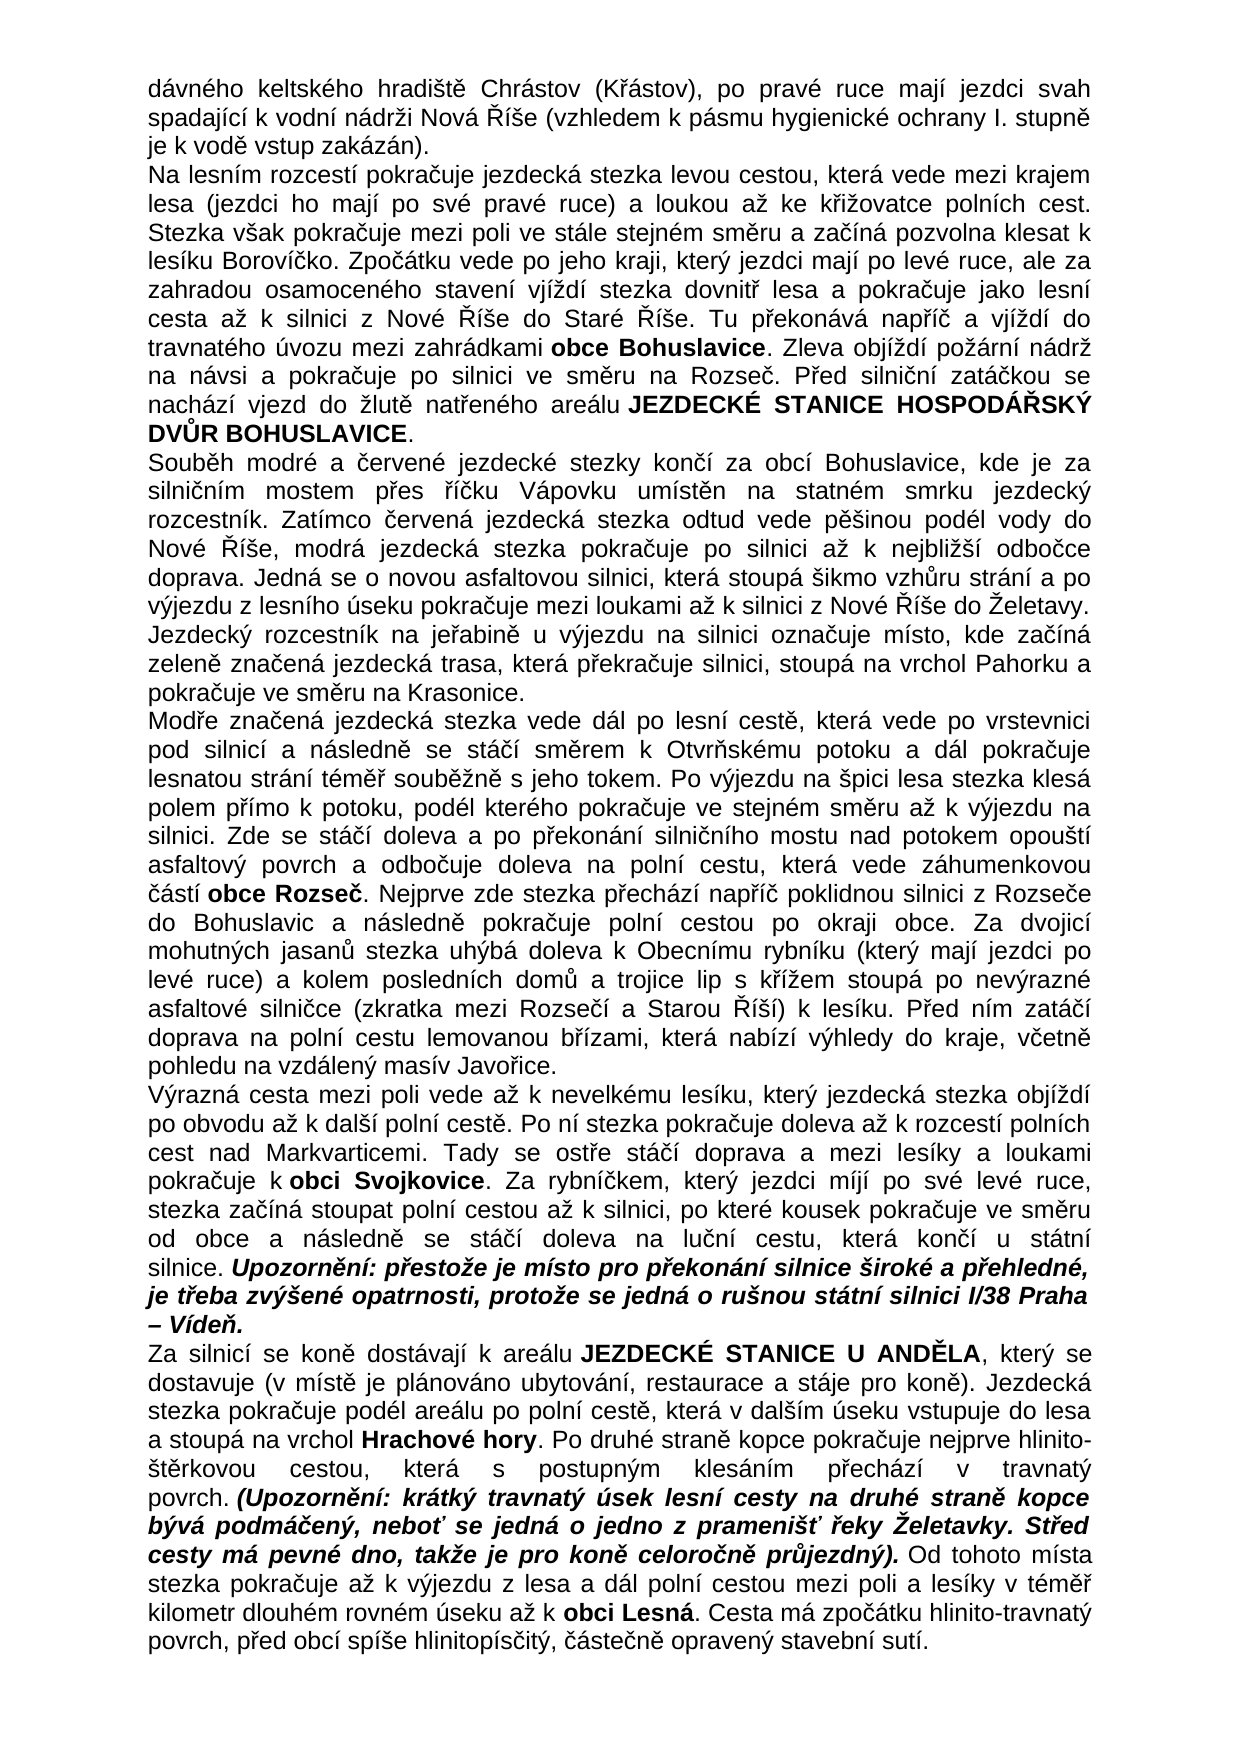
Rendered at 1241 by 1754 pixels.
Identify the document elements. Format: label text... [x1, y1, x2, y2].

text Souběh modré a červené jezdecké stezky končí za obcí Bohuslavice, kde je za silničním mostem přes říčku Vápovku umístěn na statném smrku jezdecký rozcestník. Zatímco červená jezdecká stezka odtud vede pěšinou podél vody do Nové Říše, modrá jezdecká stezka pokračuje po silnici až k nejbližší odbočce doprava. Jedná se o novou asfaltovou silnici, která stoupá šikmo vzhůru strání a po výjezdu z lesního úseku pokračuje mezi loukami až k silnici z Nové Říše do Želetavy. Jezdecký rozcestník na jeřabině u výjezdu na silnici označuje místo, kde začíná zeleně značená jezdecká trasa, která překračuje silnici, stoupá na vrchol Pahorku a pokračuje ve směru na Krasonice. [148, 448, 1093, 706]
text Výrazná cesta mezi poli vede až k nevelkému lesíku, který jezdecká stezka objíždí po obvodu až k další polní cestě. Po ní stezka pokračuje doleva až k rozcestí polních cest nad Markvarticemi. Tady se ostře stáčí doprava a mezi lesíky a loukami pokračuje k obci Svojkovice. Za rybníčkem, který jezdci míjí po své levé ruce, stezka začíná stoupat polní cestou až k silnici, po které kousek pokračuje ve směru od obce a následně se stáčí doleva na luční cestu, která končí u státní silnice. Upozornění: přestože je místo pro překonání silnice široké a přehledné, je třeba zvýšené opatrnosti, protože se jedná o rušnou státní silnici I/38 Praha – Vídeň. [148, 1080, 1093, 1339]
text Na lesním rozcestí pokračuje jezdecká stezka levou cestou, která vede mezi krajem lesa (jezdci ho mají po své pravé ruce) a loukou až ke křižovatce polních cest. Stezka však pokračuje mezi poli ve stále stejném směru a začíná pozvolna klesat k lesíku Borovíčko. Zpočátku vede po jeho kraji, který jezdci mají po levé ruce, ale za zahradou osamoceného stavení vjíždí stezka dovnitř lesa a pokračuje jako lesní cesta až k silnici z Nové Říše do Staré Říše. Tu překonává napříč a vjíždí do travnatého úvozu mezi zahrádkami obce Bohuslavice. Zleva objíždí požární nádrž na návsi a pokračuje po silnici ve směru na Rozseč. Před silniční zatáčkou se nachází vjezd do žlutě natřeného areálu JEZDECKÉ STANICE HOSPODÁŘSKÝ DVŮR BOHUSLAVICE. [148, 160, 1093, 448]
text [148, 74, 1093, 160]
text Za silnicí se koně dostávají k areálu JEZDECKÉ STANICE U ANDĚLA, který se dostavuje (v místě je plánováno ubytování, restaurace a stáje pro koně). Jezdecká stezka pokračuje podél areálu po polní cestě, která v dalším úseku vstupuje do lesa a stoupá na vrchol Hrachové hory. Po druhé straně kopce pokračuje nejprve hlinito-štěrkovou cestou, která s postupným klesáním přechází v travnatý povrch. (Upozornění: krátký travnatý úsek lesní cesty na druhé straně kopce bývá podmáčený, neboť se jedná o jedno z pramenišť řeky Želetavky. Střed cesty má pevné dno, takže je pro koně celoročně průjezdný). Od tohoto místa stezka pokračuje až k výjezdu z lesa a dál polní cestou mezi poli a lesíky v téměř kilometr dlouhém rovném úseku až k obci Lesná. Cesta má zpočátku hlinito-travnatý povrch, před obcí spíše hlinitopísčitý, částečně opravený stavební sutí. [148, 1339, 1093, 1655]
text Modře značená jezdecká stezka vede dál po lesní cestě, která vede po vrstevnici pod silnicí a následně se stáčí směrem k Otvrňskému potoku a dál pokračuje lesnatou strání téměř souběžně s jeho tokem. Po výjezdu na špici lesa stezka klesá polem přímo k potoku, podél kterého pokračuje ve stejném směru až k výjezdu na silnici. Zde se stáčí doleva a po překonání silničního mostu nad potokem opouští asfaltový povrch a odbočuje doleva na polní cestu, která vede záhumenkovou částí obce Rozseč. Nejprve zde stezka přechází napříč poklidnou silnici z Rozseče do Bohuslavic a následně pokračuje polní cestou po okraji obce. Za dvojicí mohutných jasanů stezka uhýbá doleva k Obecnímu rybníku (který mají jezdci po levé ruce) a kolem posledních domů a trojice lip s křížem stoupá po nevýrazné asfaltové silničce (zkratka mezi Rozsečí a Starou Říší) k lesíku. Před ním zatáčí doprava na polní cestu lemovanou břízami, která nabízí výhledy do kraje, včetně pohledu na vzdálený masív Javořice. [148, 706, 1093, 1080]
